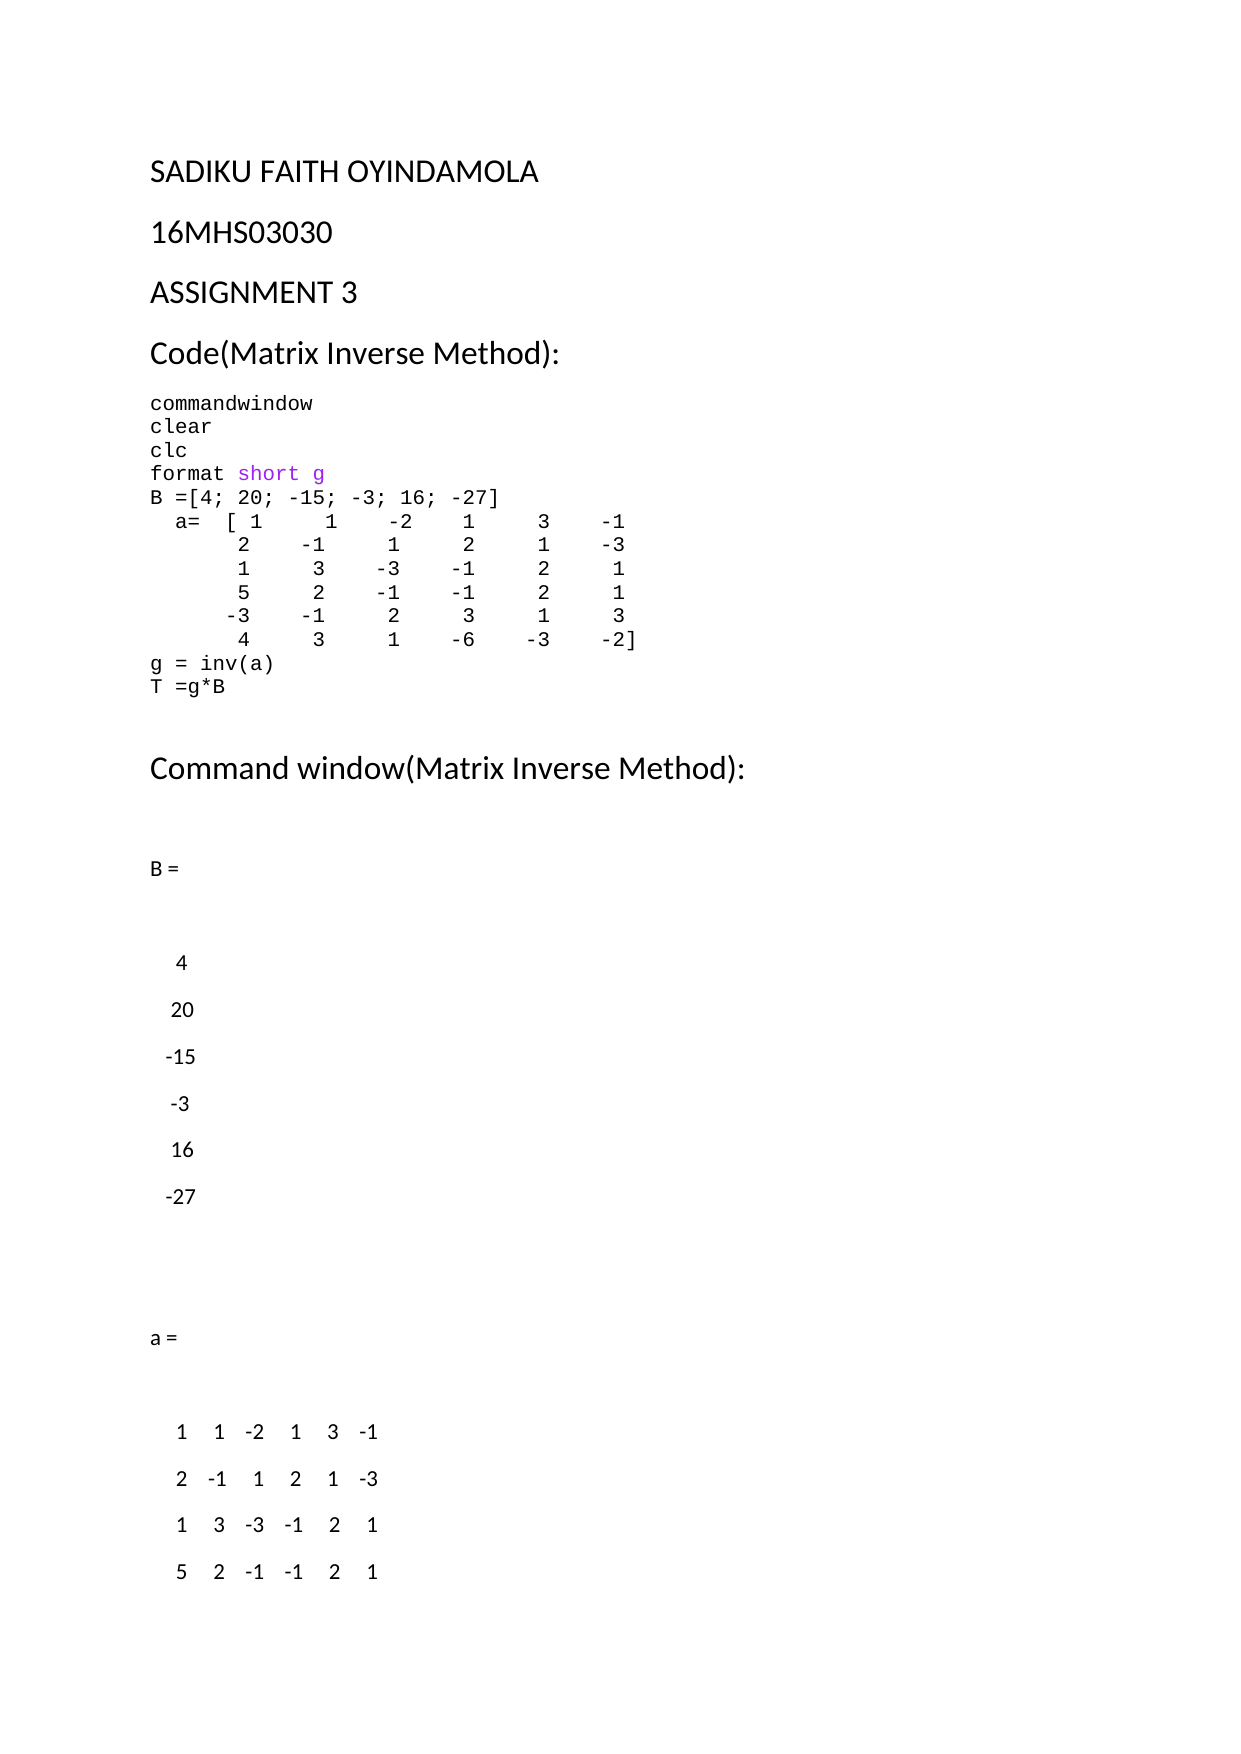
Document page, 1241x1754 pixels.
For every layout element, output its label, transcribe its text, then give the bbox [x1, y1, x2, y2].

text 20 [150, 995, 1090, 1023]
text -15 [150, 1042, 1090, 1070]
text 1 3 -3 -1 2 1 [150, 558, 1090, 582]
text 5 2 -1 -1 2 1 [150, 582, 1090, 605]
text -3 [150, 1089, 1090, 1117]
text clear [150, 416, 1090, 440]
text -3 -1 2 3 1 3 [150, 605, 1090, 629]
text -27 [150, 1182, 1090, 1210]
text clc [150, 440, 1090, 463]
text Command window(Matrix Inverse Method): [150, 747, 1090, 787]
text 4 3 1 -6 -3 -2] [150, 629, 1090, 653]
text commandwindow [150, 392, 1090, 416]
text 1 1 -2 1 3 -1 [150, 1417, 1090, 1445]
text 1 3 -3 -1 2 1 [150, 1511, 1090, 1538]
text T =g*B [150, 676, 1090, 700]
text ASSIGNMENT 3 [150, 271, 1090, 312]
text 2 -1 1 2 1 -3 [150, 1464, 1090, 1492]
text B =[4; 20; -15; -3; 16; -27] [150, 487, 1090, 511]
text a= [ 1 1 -2 1 3 -1 [150, 511, 1090, 534]
text 16 [150, 1136, 1090, 1163]
text Code(Matrix Inverse Method): [150, 332, 1090, 373]
text a = [150, 1323, 1090, 1351]
text B = [150, 854, 1090, 882]
text 5 2 -1 -1 2 1 [150, 1557, 1090, 1585]
text SADIKU FAITH OYINDAMOLA [150, 150, 1090, 191]
text g = inv(a) [150, 653, 1090, 676]
text 4 [150, 948, 1090, 976]
text 16MHS03030 [150, 211, 1090, 251]
text 2 -1 1 2 1 -3 [150, 534, 1090, 558]
text format short g [150, 463, 1090, 487]
